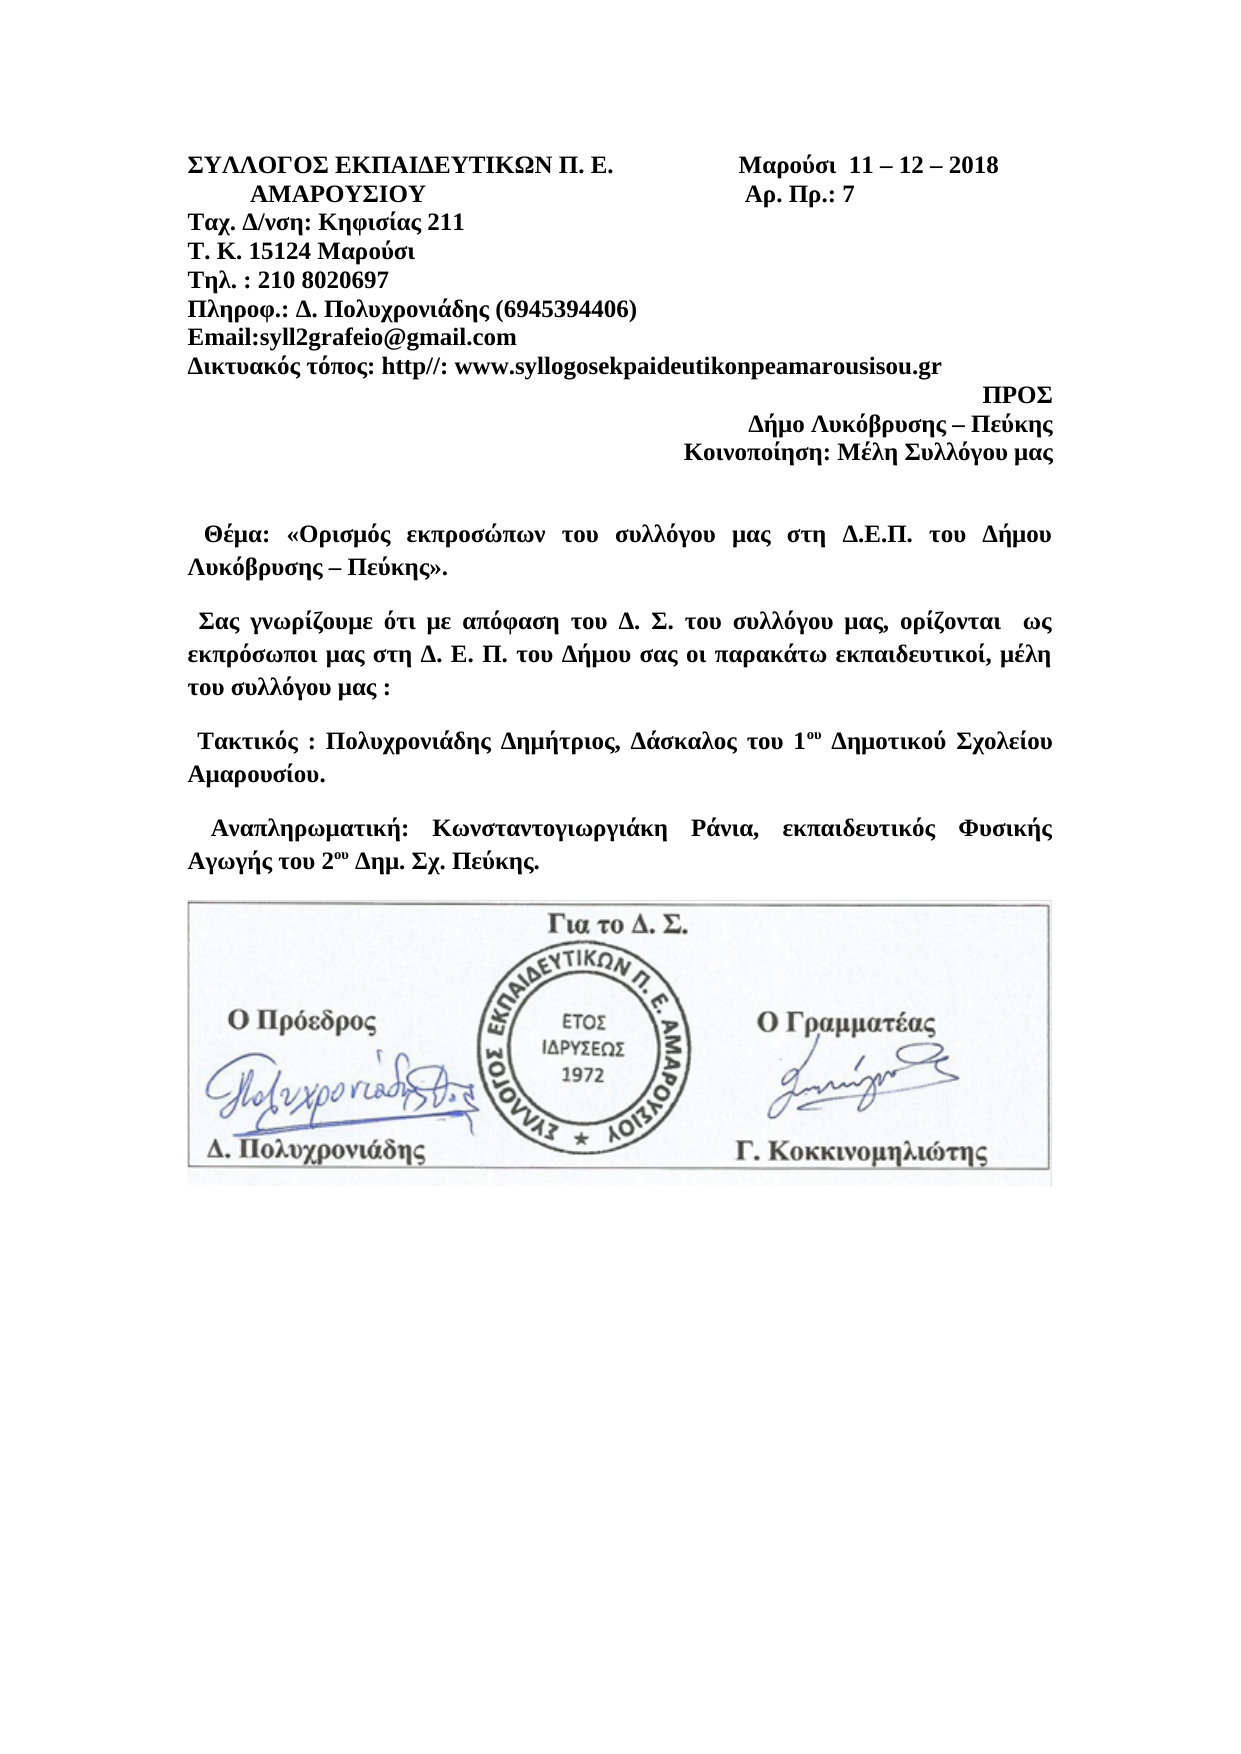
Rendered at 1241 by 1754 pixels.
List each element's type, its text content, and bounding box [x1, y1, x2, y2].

text Αναπληρωματική: Κωνσταντογιωργιάκη Ράνια, εκπαιδευτικός Φυσικής Αγωγής του 2ου Δημ. Σχ. Πεύκης. [187, 813, 1053, 875]
text Email:syll2grafeio@gmail.com [187, 322, 1053, 351]
text Κοινοποίηση: Μέλη Συλλόγου μας [187, 437, 1053, 466]
text ΠΡΟΣ [187, 380, 1053, 409]
text Δικτυακός τόπος: http//: www.syllogosekpaideutikonpeamarousisou.gr [187, 351, 1053, 380]
text ΑΜΑΡΟΥΣΙΟΥ Αρ. Πρ.: 7 [187, 179, 1053, 207]
text Δήμο Λυκόβρυσης – Πεύκης [187, 409, 1053, 437]
text Πληροφ.: Δ. Πολυχρονιάδης (6945394406) [187, 294, 1053, 322]
picture [187, 899, 1053, 1186]
text Τακτικός : Πολυχρονιάδης Δημήτριος, Δάσκαλος του 1ου Δημοτικού Σχολείου Αμαρουσίου. [187, 726, 1053, 788]
text Τ. Κ. 15124 Μαρούσι [187, 236, 1053, 265]
text Τηλ. : 210 8020697 [187, 265, 1053, 294]
text Ταχ. Δ/νση: Κηφισίας 211 [187, 207, 1053, 236]
text Θέμα: «Ορισμός εκπροσώπων του συλλόγου μας στη Δ.Ε.Π. του Δήμου Λυκόβρυσης – Πεύκης». [187, 519, 1053, 581]
text Σας γνωρίζουμε ότι με απόφαση του Δ. Σ. του συλλόγου μας, ορίζονται ως εκπρόσωποι μας στη Δ. Ε. Π. του Δήμου σας οι παρακάτω εκπαιδευτικοί, μέλη του συλλόγου μας : [187, 606, 1053, 701]
text ΣΥΛΛΟΓΟΣ ΕΚΠΑΙΔΕΥΤΙΚΩΝ Π. Ε. Μαρούσι 11 – 12 – 2018 [187, 150, 1053, 179]
